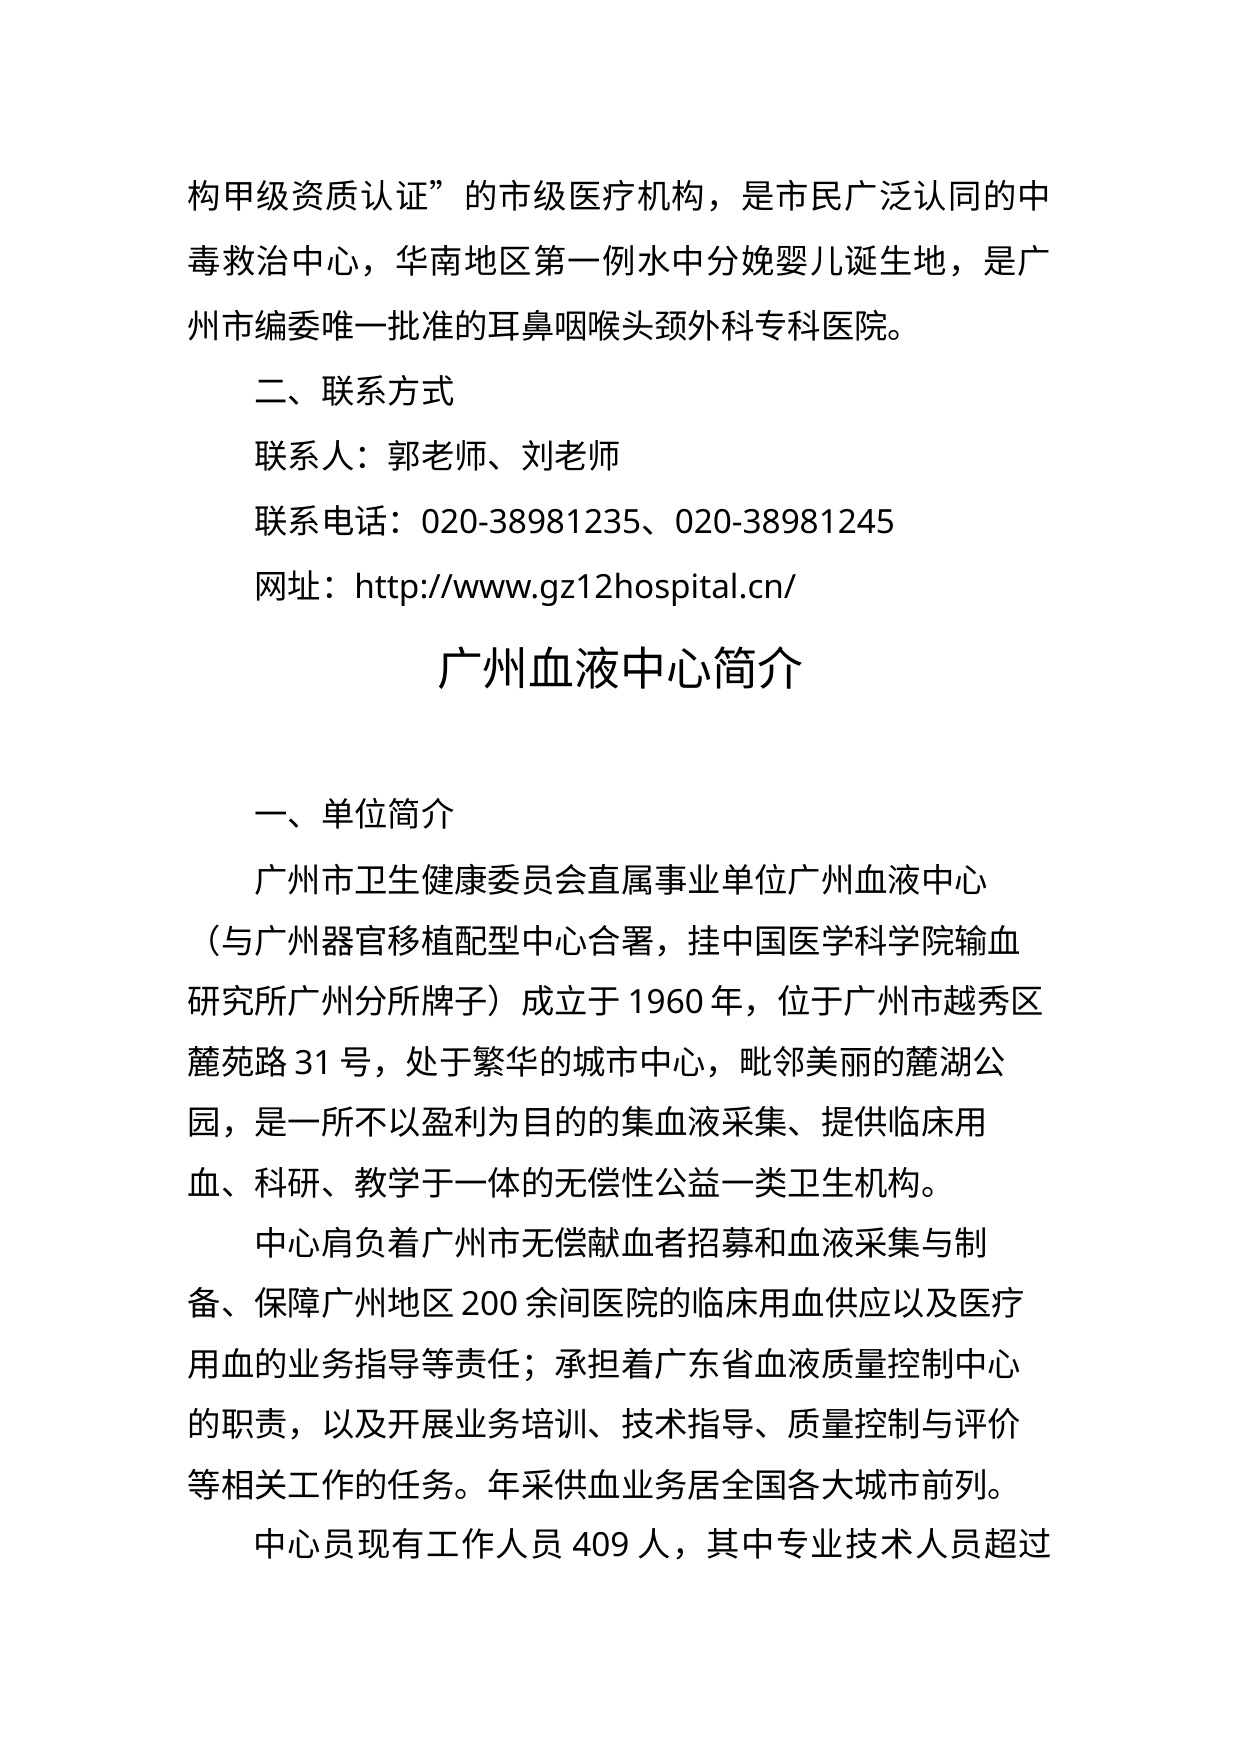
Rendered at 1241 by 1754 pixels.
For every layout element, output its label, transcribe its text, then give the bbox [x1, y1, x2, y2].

text 二、联系方式 [187, 357, 1053, 422]
text 广州市卫生健康委员会直属事业单位广州血液中心（与广州器官移植配型中心合署，挂中国医学科学院输血研究所广州分所牌子）成立于1960年，位于广州市越秀区麓苑路31号，处于繁华的城市中心，毗邻美丽的麓湖公园，是一所不以盈利为目的的集血液采集、提供临床用血、科研、教学于一体的无偿性公益一类卫生机构。 [187, 844, 1053, 1207]
text 网址：http://www.gz12hospital.cn/ [187, 552, 1053, 617]
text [187, 162, 1053, 357]
text 中心肩负着广州市无偿献血者招募和血液采集与制备、保障广州地区200余间医院的临床用血供应以及医疗用血的业务指导等责任；承担着广东省血液质量控制中心的职责，以及开展业务培训、技术指导、质量控制与评价等相关工作的任务。年采供血业务居全国各大城市前列。 [187, 1207, 1053, 1509]
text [187, 1509, 1053, 1574]
text 广州血液中心简介 [187, 617, 1053, 714]
text 联系电话：020-38981235、020-38981245 [187, 487, 1053, 552]
text 联系人：郭老师、刘老师 [187, 422, 1053, 487]
text 一、单位简介 [187, 779, 1053, 844]
